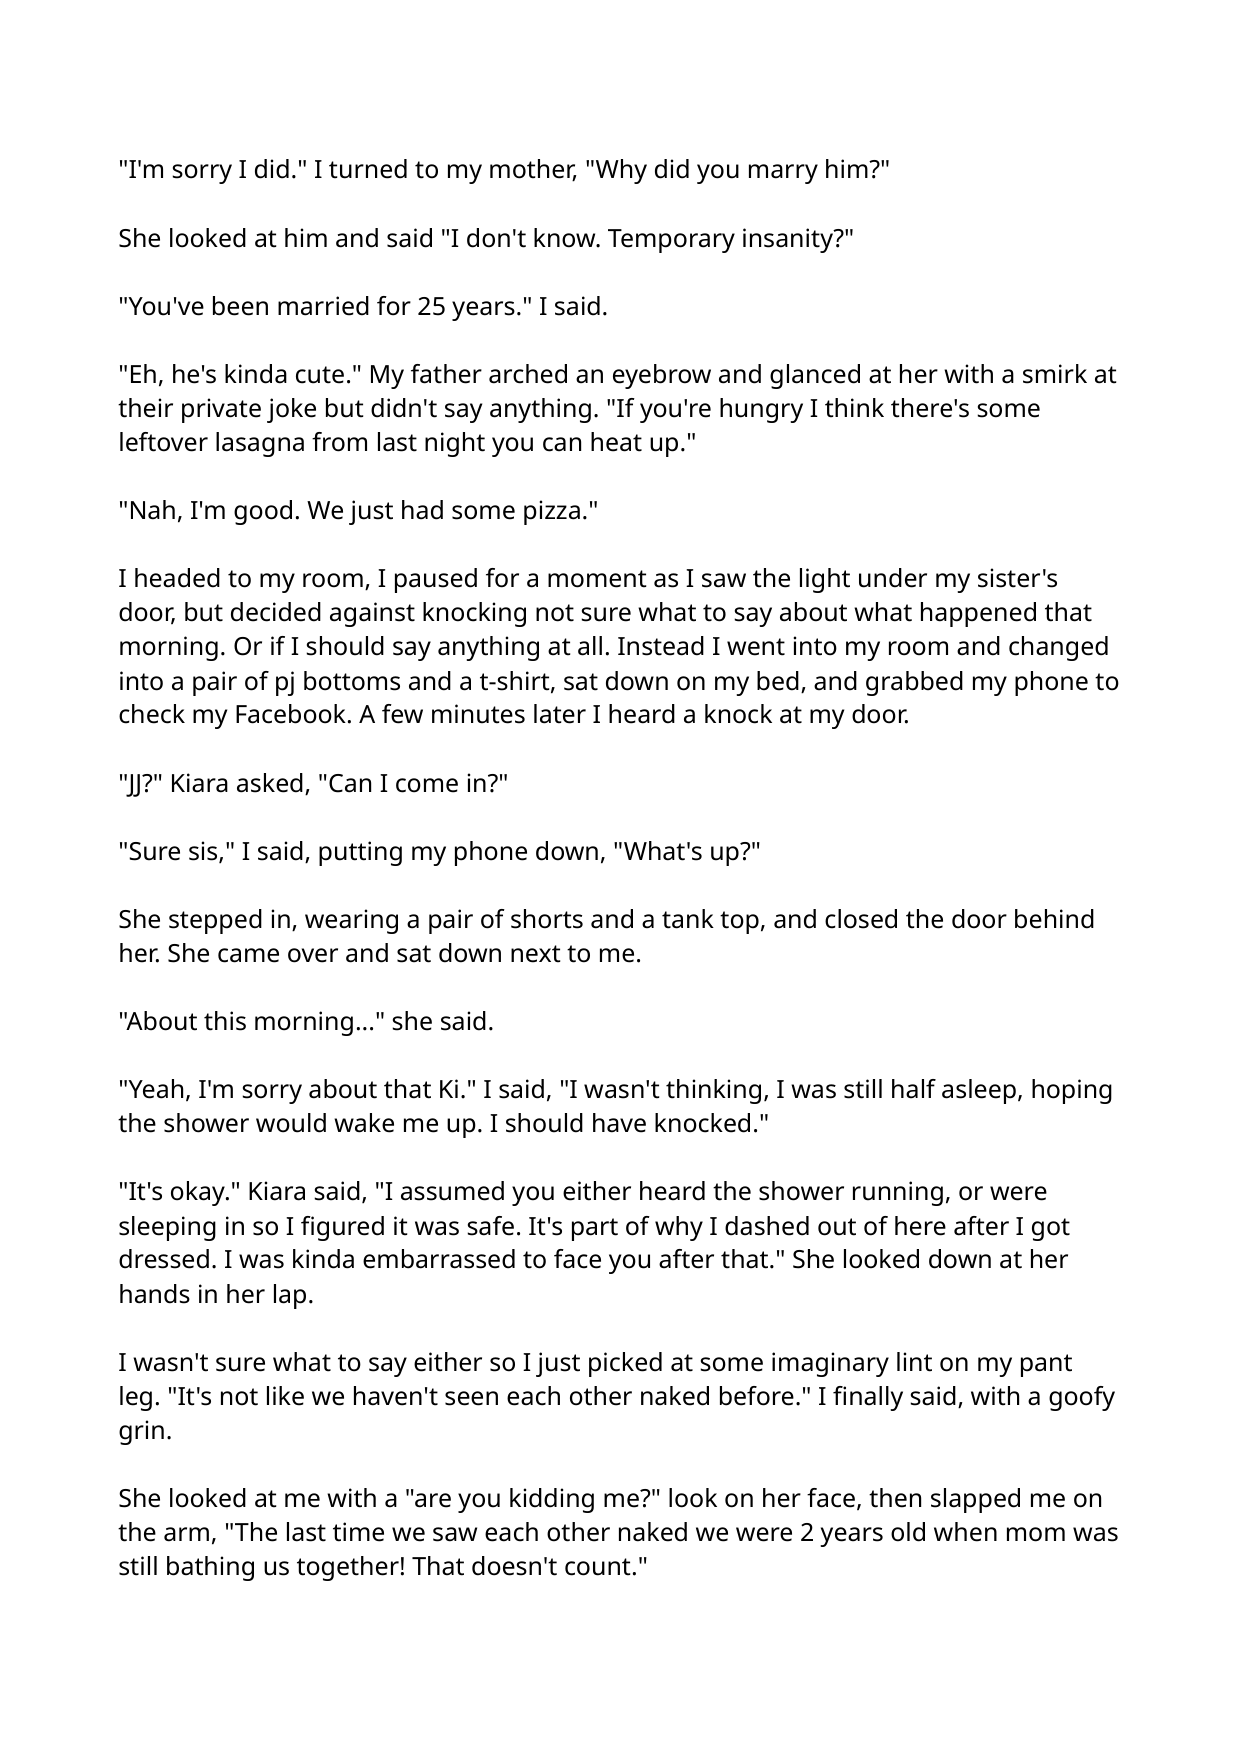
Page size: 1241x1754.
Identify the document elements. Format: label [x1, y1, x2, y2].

text [118, 118, 1122, 1617]
